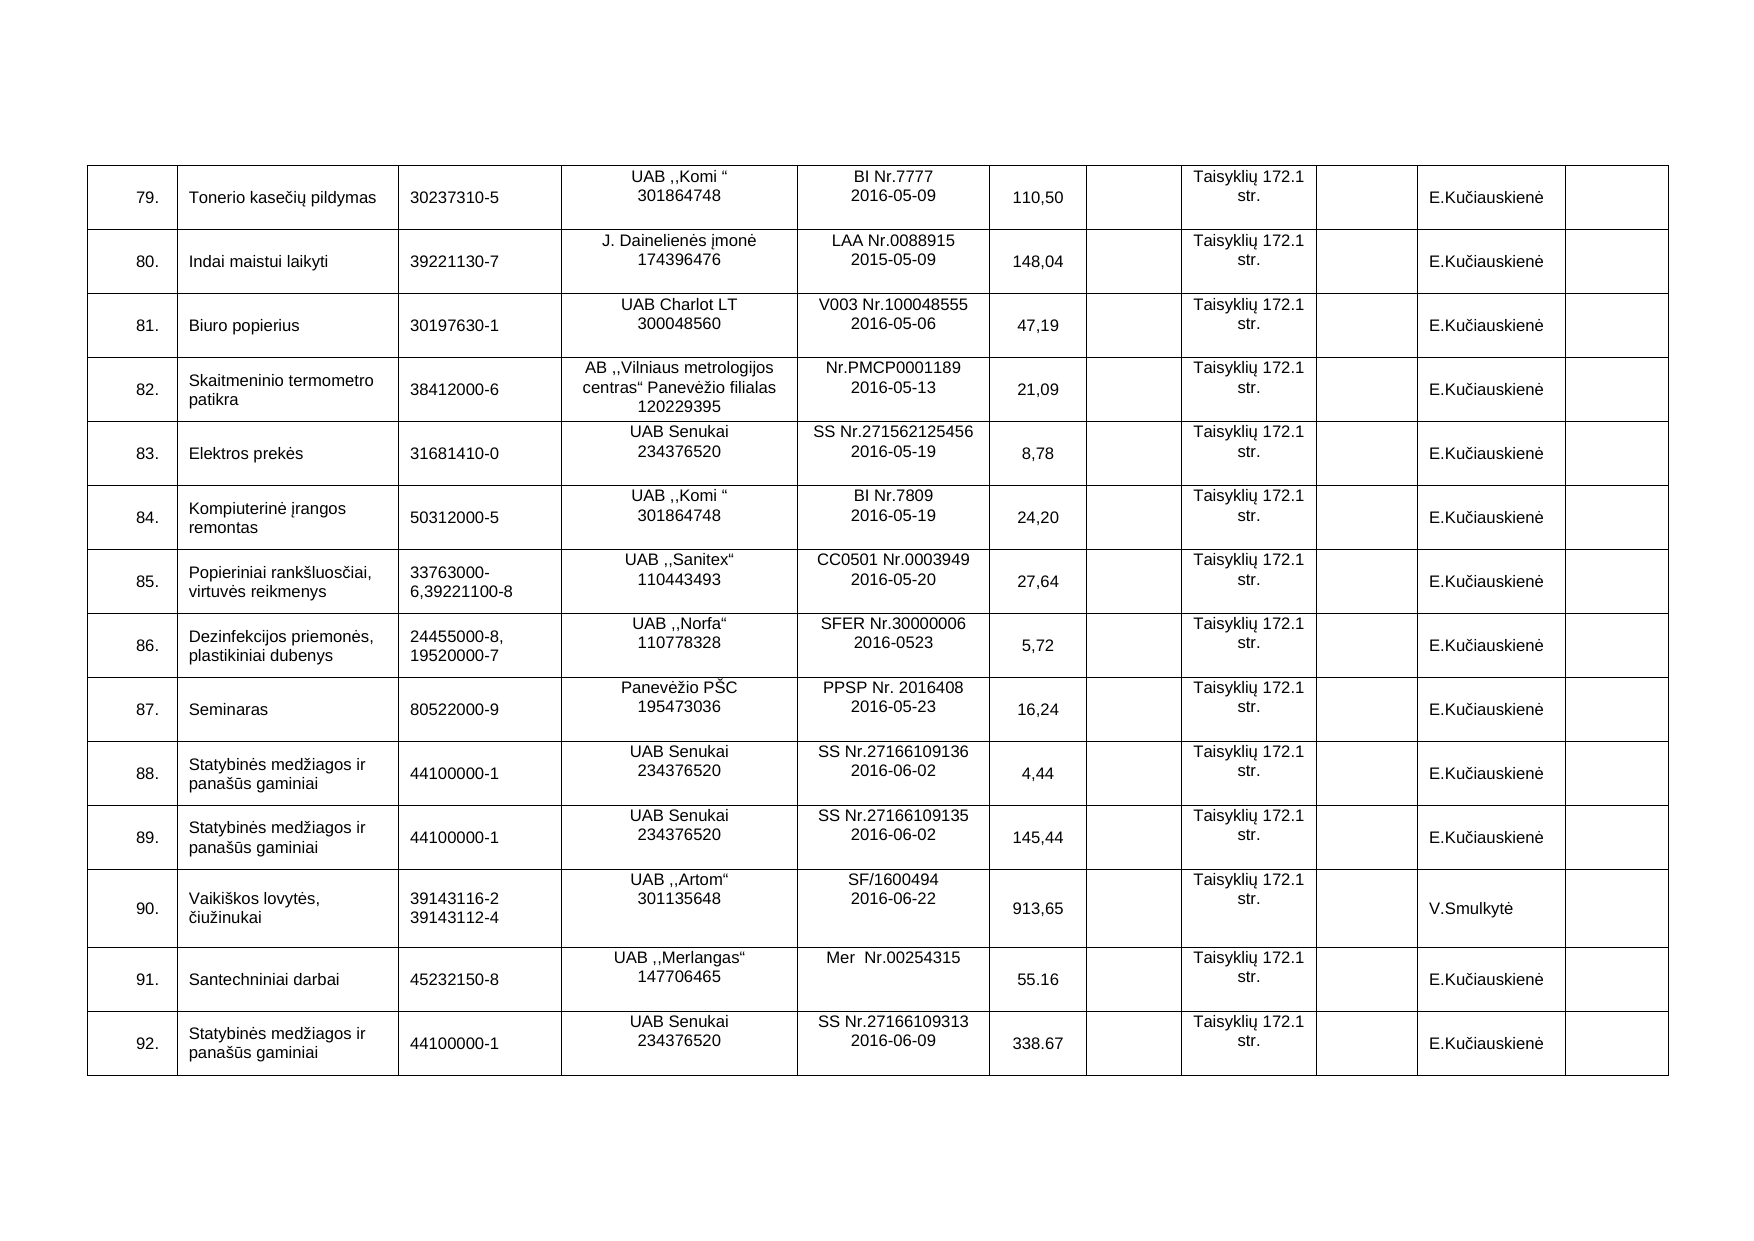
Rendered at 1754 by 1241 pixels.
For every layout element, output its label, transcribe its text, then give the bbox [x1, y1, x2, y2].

table_cell V003 Nr.100048555 2016-05-06 [798, 294, 989, 357]
table_cell UAB ,,Komi “ 301864748 [562, 166, 797, 229]
table_cell [1317, 948, 1417, 1011]
table_cell [88, 806, 177, 869]
table_cell E.Kučiauskienė [1418, 678, 1565, 741]
table_cell Taisyklių 172.1 str. [1182, 550, 1316, 613]
table_cell UAB ,,Merlangas“ 147706465 [562, 948, 797, 1011]
table_cell [1087, 422, 1181, 485]
table_cell [88, 230, 177, 293]
table_cell 45232150-8 [399, 948, 561, 1011]
table_cell Taisyklių 172.1 str. [1182, 678, 1316, 741]
table_cell Vaikiškos lovytės, čiužinukai [178, 870, 398, 947]
table_cell E.Kučiauskienė [1418, 422, 1565, 485]
table_cell 24455000-8, 19520000-7 [399, 614, 561, 677]
table_cell 145,44 [990, 806, 1086, 869]
table_cell [1087, 742, 1181, 805]
table_cell [1317, 358, 1417, 421]
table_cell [1182, 1012, 1316, 1074]
table_cell 16,24 [990, 678, 1086, 741]
table_cell [1317, 422, 1417, 485]
table_cell 30197630-1 [399, 294, 561, 357]
table_cell AB ,,Vilniaus metrologijos centras“ Panevėžio filialas 120229395 [562, 358, 797, 421]
table_cell UAB Senukai 234376520 [562, 806, 797, 869]
table_cell UAB ,,Komi “ 301864748 [562, 486, 797, 549]
table_cell UAB Senukai 234376520 [562, 422, 797, 485]
table_cell E.Kučiauskienė [1418, 614, 1565, 677]
table_cell [1317, 614, 1417, 677]
table_cell Kompiuterinė įrangos remontas [178, 486, 398, 549]
table_cell [1087, 1012, 1181, 1074]
table_cell J. Dainelienės įmonė 174396476 [562, 230, 797, 293]
table_cell [1566, 422, 1668, 485]
table_cell BI Nr.7777 2016-05-09 [798, 166, 989, 229]
table_cell [88, 742, 177, 805]
table_cell PPSP Nr. 2016408 2016-05-23 [798, 678, 989, 741]
table_cell [1317, 678, 1417, 741]
table_cell [1566, 614, 1668, 677]
table_cell 4,44 [990, 742, 1086, 805]
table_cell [562, 1012, 797, 1074]
table_cell 24,20 [990, 486, 1086, 549]
table_cell [1087, 870, 1181, 947]
table_cell 47,19 [990, 294, 1086, 357]
table_cell Skaitmeninio termometro patikra [178, 358, 398, 421]
table_cell [1087, 614, 1181, 677]
table_cell Taisyklių 172.1 str. [1182, 806, 1316, 869]
table_cell 31681410-0 [399, 422, 561, 485]
table_cell 148,04 [990, 230, 1086, 293]
table_cell [1087, 358, 1181, 421]
table_cell E.Kučiauskienė [1418, 1012, 1565, 1074]
table_cell [1317, 294, 1417, 357]
table_cell [1087, 678, 1181, 741]
table_cell [88, 870, 177, 947]
table_cell [1087, 230, 1181, 293]
table_cell SF/1600494 2016-06-22 [798, 870, 989, 947]
table_cell E.Kučiauskienė [1418, 230, 1565, 293]
table_cell Indai maistui laikyti [178, 230, 398, 293]
table_cell UAB ,,Artom“ 301135648 [562, 870, 797, 947]
table_cell 50312000-5 [399, 486, 561, 549]
table_cell [88, 614, 177, 677]
table_cell [1317, 486, 1417, 549]
table_cell Panevėžio PŠC 195473036 [562, 678, 797, 741]
table_cell Popieriniai rankšluosčiai, virtuvės reikmenys [178, 550, 398, 613]
table_cell Elektros prekės [178, 422, 398, 485]
table_cell [88, 678, 177, 741]
table_cell [1566, 230, 1668, 293]
table_cell [1087, 486, 1181, 549]
table_cell 55.16 [990, 948, 1086, 1011]
table_cell [1566, 742, 1668, 805]
table_cell E.Kučiauskienė [1418, 486, 1565, 549]
table_cell 39221130-7 [399, 230, 561, 293]
table_cell [1566, 948, 1668, 1011]
table_cell E.Kučiauskienė [1418, 948, 1565, 1011]
table_cell Taisyklių 172.1 str. [1182, 358, 1316, 421]
table_cell [1317, 550, 1417, 613]
table_cell [1317, 742, 1417, 805]
table_cell UAB Senukai 234376520 [562, 742, 797, 805]
table_cell [1317, 166, 1417, 229]
table_cell SS Nr.271562125456 2016-05-19 [798, 422, 989, 485]
table_cell SFER Nr.30000006 2016-0523 [798, 614, 989, 677]
table_cell [1566, 678, 1668, 741]
table_cell Tonerio kasečių pildymas [178, 166, 398, 229]
table_cell [88, 422, 177, 485]
table_cell 44100000-1 [399, 806, 561, 869]
table_cell [88, 550, 177, 613]
table_cell [1087, 550, 1181, 613]
table_cell Mer Nr.00254315 [798, 948, 989, 1011]
table_cell Biuro popierius [178, 294, 398, 357]
table_cell Taisyklių 172.1 str. [1182, 614, 1316, 677]
table_cell 21,09 [990, 358, 1086, 421]
table_cell E.Kučiauskienė [1418, 166, 1565, 229]
table_cell [1566, 358, 1668, 421]
table_cell SS Nr.27166109135 2016-06-02 [798, 806, 989, 869]
table_cell LAA Nr.0088915 2015-05-09 [798, 230, 989, 293]
table_cell Nr.PMCP0001189 2016-05-13 [798, 358, 989, 421]
table_cell 33763000-6,39221100-8 [399, 550, 561, 613]
table_cell Dezinfekcijos priemonės, plastikiniai dubenys [178, 614, 398, 677]
table_cell SS Nr.27166109136 2016-06-02 [798, 742, 989, 805]
table_cell 44100000-1 [399, 742, 561, 805]
table_cell UAB ,,Norfa“ 110778328 [562, 614, 797, 677]
table_cell [1087, 948, 1181, 1011]
table_cell [1087, 294, 1181, 357]
table_cell [1566, 550, 1668, 613]
table_cell [88, 166, 177, 229]
table_cell 8,78 [990, 422, 1086, 485]
table_cell Statybinės medžiagos ir panašūs gaminiai [178, 742, 398, 805]
table_cell [88, 358, 177, 421]
table_cell E.Kučiauskienė [1418, 294, 1565, 357]
table_cell Santechniniai darbai [178, 948, 398, 1011]
table_cell [1566, 166, 1668, 229]
table_cell [1087, 806, 1181, 869]
table_cell Taisyklių 172.1 str. [1182, 948, 1316, 1011]
table_cell Taisyklių 172.1 str. [1182, 870, 1316, 947]
table_cell [1566, 1012, 1668, 1074]
table_cell 5,72 [990, 614, 1086, 677]
table_cell Taisyklių 172.1 str. [1182, 486, 1316, 549]
table_cell Taisyklių 172.1 str. [1182, 230, 1316, 293]
table_cell [1566, 294, 1668, 357]
table_cell V.Smulkytė [1418, 870, 1565, 947]
table_cell E.Kučiauskienė [1418, 550, 1565, 613]
table_cell Taisyklių 172.1 str. [1182, 294, 1316, 357]
table_cell [1317, 1012, 1417, 1074]
table_cell 38412000-6 [399, 358, 561, 421]
table_cell UAB ,,Sanitex“ 110443493 [562, 550, 797, 613]
table_cell 80522000-9 [399, 678, 561, 741]
table_cell E.Kučiauskienė [1418, 358, 1565, 421]
table_cell [1317, 806, 1417, 869]
table_cell [1566, 486, 1668, 549]
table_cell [178, 1012, 398, 1074]
table_cell Seminaras [178, 678, 398, 741]
table_cell [88, 486, 177, 549]
table_cell [88, 294, 177, 357]
table_cell Taisyklių 172.1 str. [1182, 422, 1316, 485]
table_cell CC0501 Nr.0003949 2016-05-20 [798, 550, 989, 613]
table_cell [1317, 230, 1417, 293]
table_cell [1566, 806, 1668, 869]
table_cell Taisyklių 172.1 str. [1182, 742, 1316, 805]
table_cell [1566, 870, 1668, 947]
table_cell 913,65 [990, 870, 1086, 947]
table_cell 27,64 [990, 550, 1086, 613]
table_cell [1182, 166, 1316, 229]
table_cell E.Kučiauskienė [1418, 742, 1565, 805]
table_cell [88, 948, 177, 1011]
table_cell 39143116-2 39143112-4 [399, 870, 561, 947]
table_cell BI Nr.7809 2016-05-19 [798, 486, 989, 549]
table_cell [1317, 870, 1417, 947]
table_cell 44100000-1 [399, 1012, 561, 1074]
table_cell Statybinės medžiagos ir panašūs gaminiai [178, 806, 398, 869]
table_cell UAB Charlot LT 300048560 [562, 294, 797, 357]
table_cell 30237310-5 [399, 166, 561, 229]
table_cell [88, 1012, 177, 1074]
table_cell 338.67 [990, 1012, 1086, 1074]
table_cell [1087, 166, 1181, 229]
table_cell 110,50 [990, 166, 1086, 229]
table_cell SS Nr.27166109313 2016-06-09 [798, 1012, 989, 1074]
table_cell E.Kučiauskienė [1418, 806, 1565, 869]
